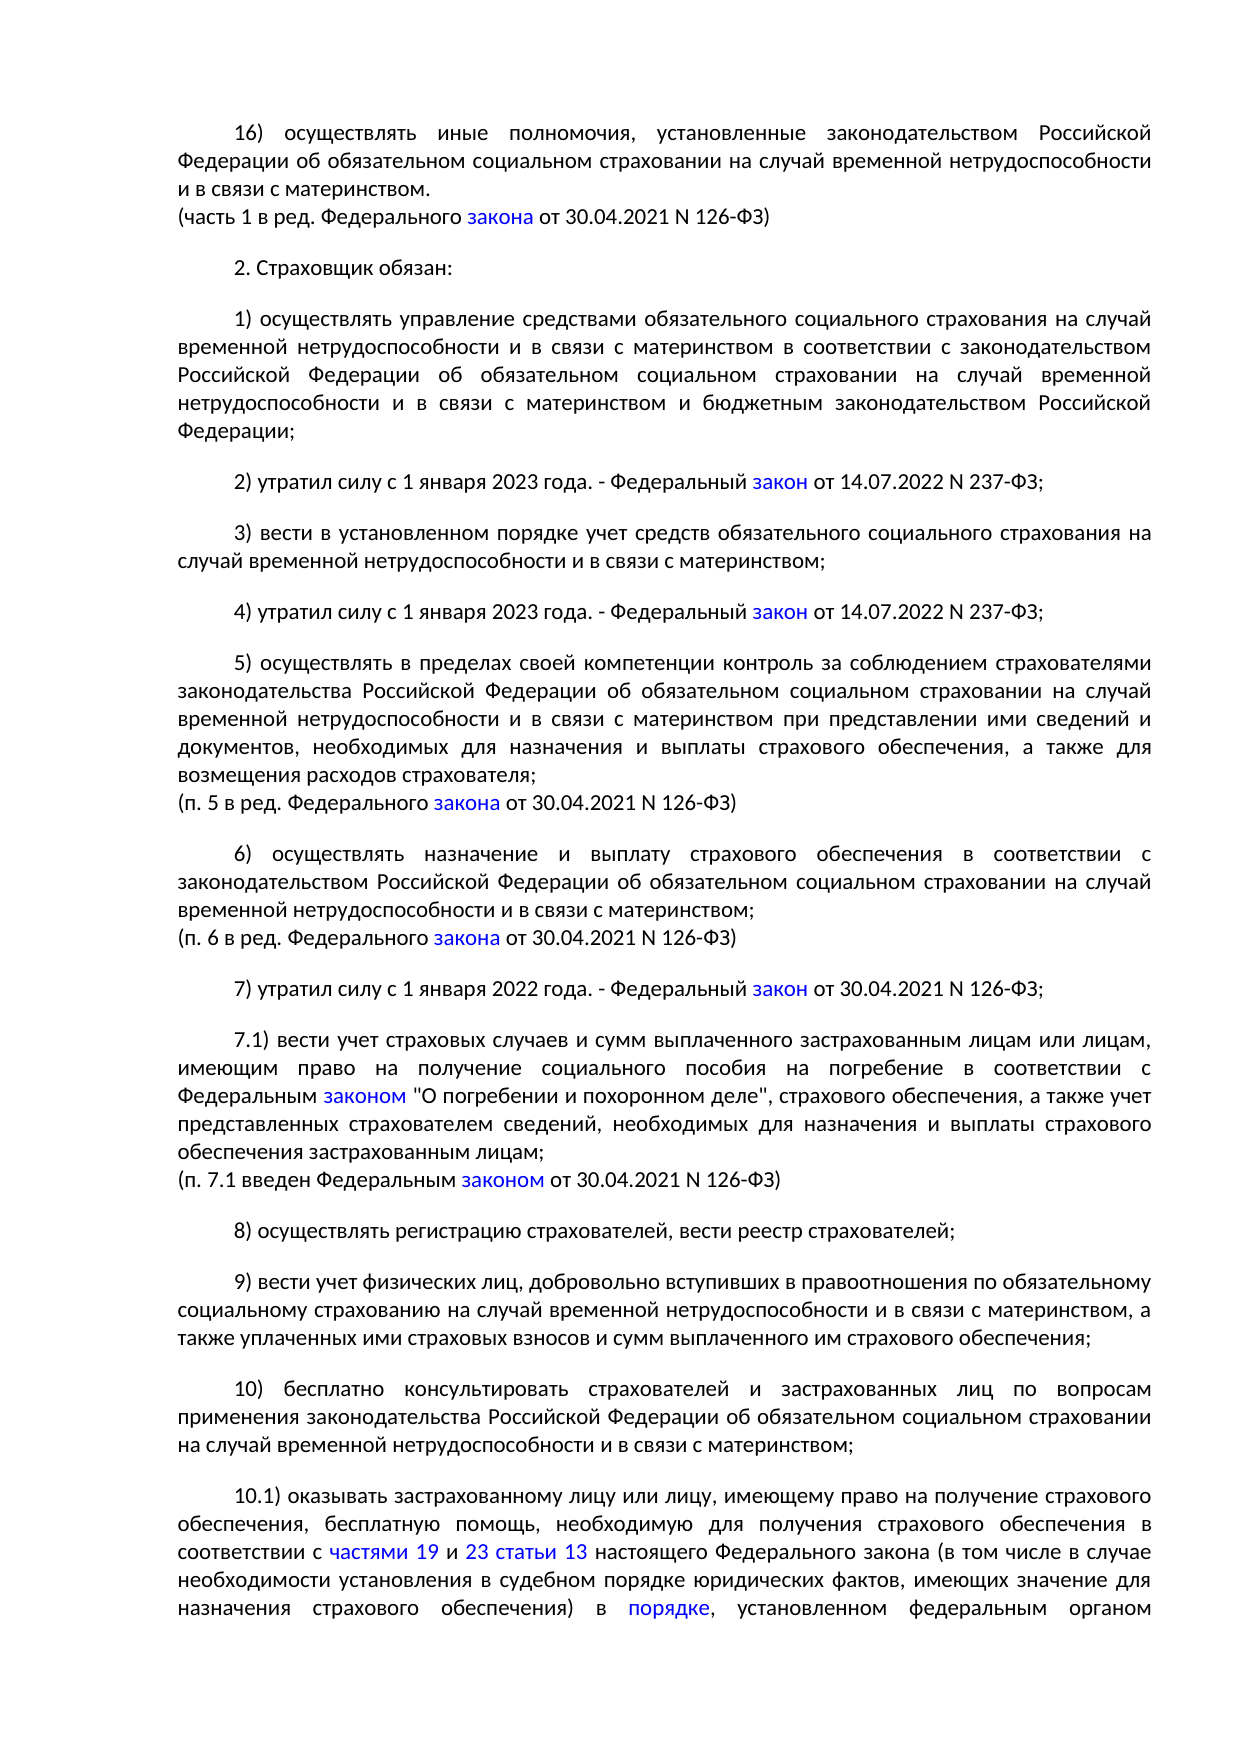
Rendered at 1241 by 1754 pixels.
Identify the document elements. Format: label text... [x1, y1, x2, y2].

text 8) осуществлять регистрацию страхователей, вести реестр страхователей; [177, 1216, 1152, 1244]
text (часть 1 в ред. Федерального закона от 30.04.2021 N 126-ФЗ) [177, 202, 1152, 230]
text 1) осуществлять управление средствами обязательного социального страхования на случай временной нетрудоспособности и в связи с материнством в соответствии с законодательством Российской Федерации об обязательном социальном страховании на случай временной нетрудоспособности и в связи с материнством и бюджетным законодательством Российской Федерации; [177, 304, 1152, 444]
text 3) вести в установленном порядке учет средств обязательного социального страхования на случай временной нетрудоспособности и в связи с материнством; [177, 518, 1152, 574]
text 2) утратил силу с 1 января 2023 года. - Федеральный закон от 14.07.2022 N 237-ФЗ; [177, 467, 1152, 495]
text 7) утратил силу с 1 января 2022 года. - Федеральный закон от 30.04.2021 N 126-ФЗ; [177, 974, 1152, 1002]
text (п. 5 в ред. Федерального закона от 30.04.2021 N 126-ФЗ) [177, 788, 1152, 816]
text (п. 6 в ред. Федерального закона от 30.04.2021 N 126-ФЗ) [177, 923, 1152, 951]
text 6) осуществлять назначение и выплату страхового обеспечения в соответствии с законодательством Российской Федерации об обязательном социальном страховании на случай временной нетрудоспособности и в связи с материнством; [177, 839, 1152, 923]
text 2. Страховщик обязан: [177, 253, 1152, 281]
text 4) утратил силу с 1 января 2023 года. - Федеральный закон от 14.07.2022 N 237-ФЗ; [177, 597, 1152, 625]
text 9) вести учет физических лиц, добровольно вступивших в правоотношения по обязательному социальному страхованию на случай временной нетрудоспособности и в связи с материнством, а также уплаченных ими страховых взносов и сумм выплаченного им страхового обеспечения; [177, 1267, 1152, 1351]
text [177, 1481, 1152, 1621]
text 7.1) вести учет страховых случаев и сумм выплаченного застрахованным лицам или лицам, имеющим право на получение социального пособия на погребение в соответствии с Федеральным законом "О погребении и похоронном деле", страхового обеспечения, а также учет представленных страхователем сведений, необходимых для назначения и выплаты страхового обеспечения застрахованным лицам; [177, 1025, 1152, 1165]
text 10) бесплатно консультировать страхователей и застрахованных лиц по вопросам применения законодательства Российской Федерации об обязательном социальном страховании на случай временной нетрудоспособности и в связи с материнством; [177, 1374, 1152, 1458]
text 16) осуществлять иные полномочия, установленные законодательством Российской Федерации об обязательном социальном страховании на случай временной нетрудоспособности и в связи с материнством. [177, 118, 1152, 202]
text (п. 7.1 введен Федеральным законом от 30.04.2021 N 126-ФЗ) [177, 1165, 1152, 1193]
text 5) осуществлять в пределах своей компетенции контроль за соблюдением страхователями законодательства Российской Федерации об обязательном социальном страховании на случай временной нетрудоспособности и в связи с материнством при представлении ими сведений и документов, необходимых для назначения и выплаты страхового обеспечения, а также для возмещения расходов страхователя; [177, 648, 1152, 788]
